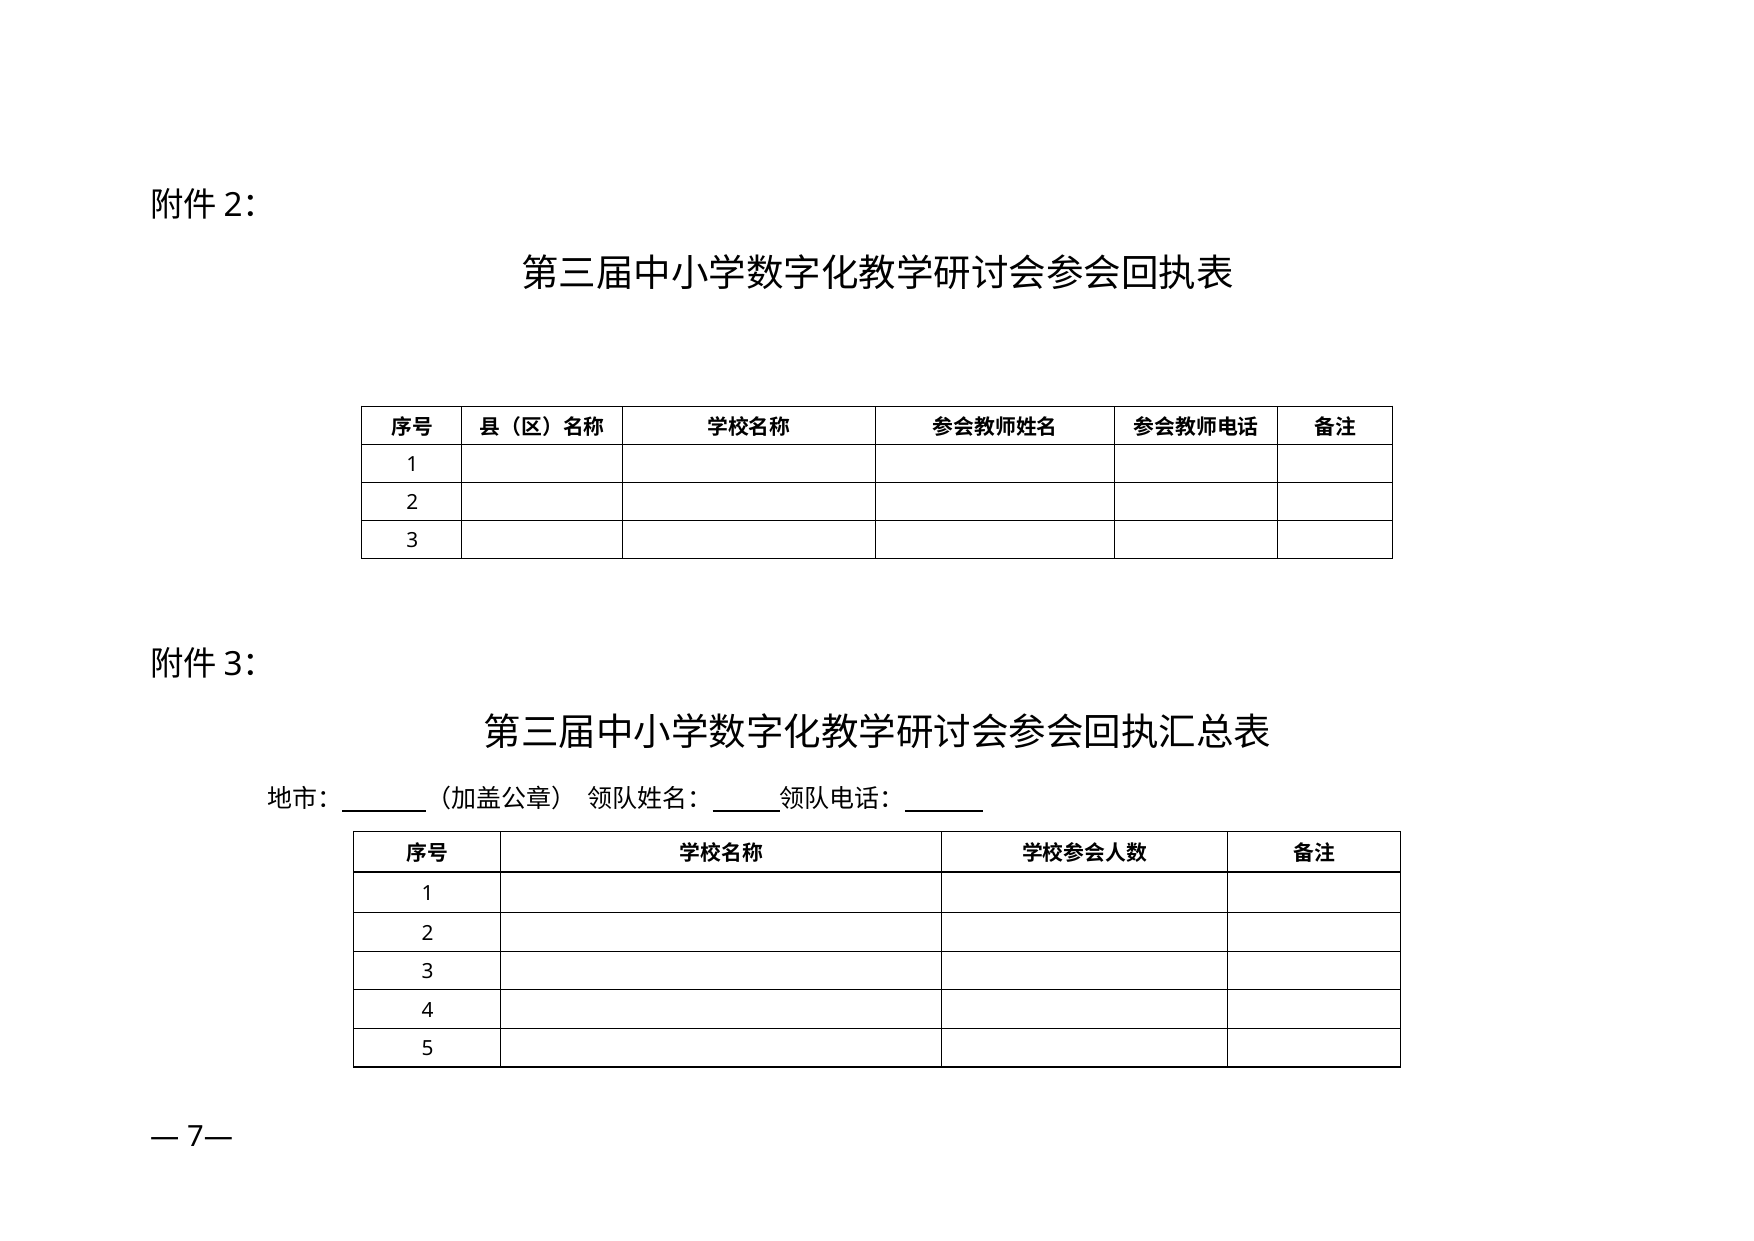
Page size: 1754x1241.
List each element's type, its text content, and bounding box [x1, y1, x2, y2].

table_cell [876, 483, 1114, 520]
table_header 序号 [354, 832, 500, 871]
table_cell [876, 445, 1114, 482]
table_cell [876, 521, 1114, 558]
table_cell 3 [354, 952, 500, 989]
table_cell [623, 483, 875, 520]
table_cell [1228, 1029, 1400, 1066]
table_header 学校参会人数 [942, 832, 1227, 871]
table_cell 3 [362, 521, 461, 558]
table_cell [1278, 521, 1392, 558]
table_header 参会教师姓名 [876, 407, 1114, 444]
table_header 备注 [1278, 407, 1392, 444]
text 地市： （加盖公章） 领队姓名： 领队电话： [150, 763, 1604, 831]
table_cell [942, 952, 1227, 989]
table_cell [623, 521, 875, 558]
table_cell 2 [362, 483, 461, 520]
table_cell [1115, 483, 1277, 520]
table_cell [942, 990, 1227, 1028]
table_cell [501, 1029, 941, 1066]
table_cell [501, 990, 941, 1028]
table_header 备注 [1228, 832, 1400, 871]
text 附件3： [150, 627, 1604, 695]
table_cell [1278, 445, 1392, 482]
table_cell [1228, 952, 1400, 989]
text 第三届中小学数字化教学研讨会参会回执汇总表 [150, 695, 1604, 763]
table_cell [501, 952, 941, 989]
table_cell 1 [362, 445, 461, 482]
table_cell [1115, 445, 1277, 482]
table_cell [1228, 873, 1400, 912]
table_cell 2 [354, 913, 500, 951]
table_header 序号 [362, 407, 461, 444]
table_cell [942, 1029, 1227, 1066]
table_cell [1115, 521, 1277, 558]
table_cell [501, 913, 941, 951]
text 第三届中小学数字化教学研讨会参会回执表 [150, 236, 1604, 304]
table_cell 1 [354, 873, 500, 912]
table_header 参会教师电话 [1115, 407, 1277, 444]
table_cell [942, 913, 1227, 951]
table_cell [1228, 913, 1400, 951]
table_cell [462, 445, 622, 482]
table_cell 5 [354, 1029, 500, 1066]
table_cell [462, 483, 622, 520]
table_cell 4 [354, 990, 500, 1028]
table_cell [1278, 483, 1392, 520]
table_cell [1228, 990, 1400, 1028]
table_cell [462, 521, 622, 558]
table_header 县（区）名称 [462, 407, 622, 444]
table_header 学校名称 [501, 832, 941, 871]
table_cell [942, 873, 1227, 912]
text 附件2： [150, 168, 1604, 236]
table_cell [501, 873, 941, 912]
table_cell [623, 445, 875, 482]
table_header 学校名称 [623, 407, 875, 444]
